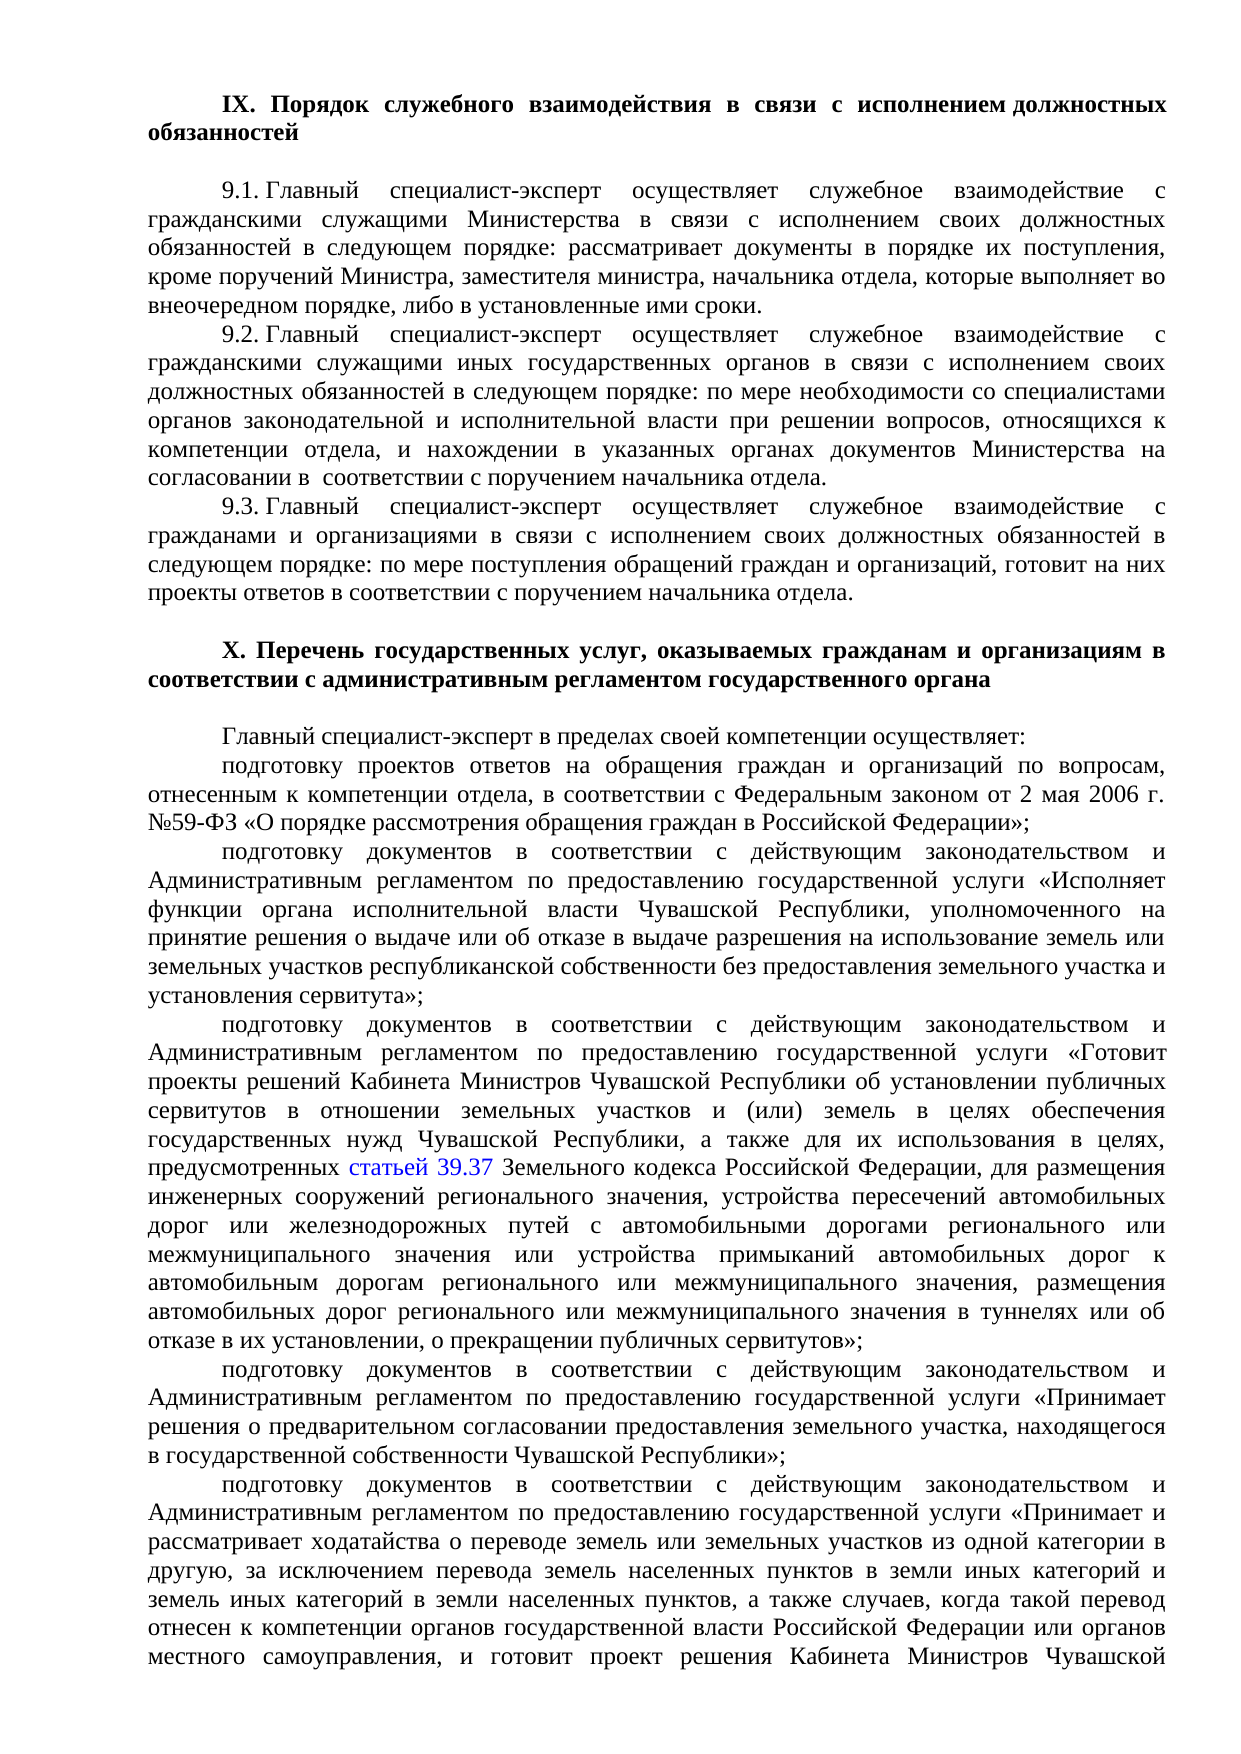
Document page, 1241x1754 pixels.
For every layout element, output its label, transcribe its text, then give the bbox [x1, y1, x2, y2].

text подготовку документов в соответствии с действующим законодательством и Административным регламентом по предоставлению государственной услуги «Принимает решения о предварительном согласовании предоставления земельного участка, находящегося в государственной собственности Чувашской Республики»; [148, 1354, 1167, 1469]
text IX. Порядок служебного взаимодействия в связи с исполнением должностных обязанностей [148, 89, 1167, 146]
text 9.3. Главный специалист-эксперт осуществляет служебное взаимодействие с гражданами и организациями в связи с исполнением своих должностных обязанностей в следующем порядке: по мере поступления обращений граждан и организаций, готовит на них проекты ответов в соответствии с поручением начальника отдела. [148, 491, 1167, 606]
text 9.2. Главный специалист-эксперт осуществляет служебное взаимодействие с гражданскими служащими иных государственных органов в связи с исполнением своих должностных обязанностей в следующем порядке: по мере необходимости со специалистами органов законодательной и исполнительной власти при решении вопросов, относящихся к компетенции отдела, и нахождении в указанных органах документов Министерства на согласовании в соответствии с поручением начальника отдела. [148, 319, 1167, 491]
text Главный специалист-эксперт в пределах своей компетенции осуществляет: [148, 721, 1167, 750]
text X. Перечень государственных услуг, оказываемых гражданам и организациям в соответствии с административным регламентом государственного органа [148, 635, 1167, 692]
text подготовку документов в соответствии с действующим законодательством и Административным регламентом по предоставлению государственной услуги «Исполняет функции органа исполнительной власти Чувашской Республики, уполномоченного на принятие решения о выдаче или об отказе в выдаче разрешения на использование земель или земельных участков республиканской собственности без предоставления земельного участка и установления сервитута»; [148, 836, 1167, 1009]
text подготовку документов в соответствии с действующим законодательством и Административным регламентом по предоставлению государственной услуги «Готовит проекты решений Кабинета Министров Чувашской Республики об установлении публичных сервитутов в отношении земельных участков и (или) земель в целях обеспечения государственных нужд Чувашской Республики, а также для их использования в целях, предусмотренных статьей 39.37 Земельного кодекса Российской Федерации, для размещения инженерных сооружений регионального значения, устройства пересечений автомобильных дорог или железнодорожных путей с автомобильными дорогами регионального или межмуниципального значения или устройства примыканий автомобильных дорог к автомобильным дорогам регионального или межмуниципального значения, размещения автомобильных дорог регионального или межмуниципального значения в туннелях или об отказе в их установлении, о прекращении публичных сервитутов»; [148, 1009, 1167, 1354]
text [148, 1469, 1167, 1670]
text 9.1. Главный специалист-эксперт осуществляет служебное взаимодействие с гражданскими служащими Министерства в связи с исполнением своих должностных обязанностей в следующем порядке: рассматривает документы в порядке их поступления, кроме поручений Министра, заместителя министра, начальника отдела, которые выполняет во внеочередном порядке, либо в установленные ими сроки. [148, 175, 1167, 319]
text подготовку проектов ответов на обращения граждан и организаций по вопросам, отнесенным к компетенции отдела, в соответствии с Федеральным законом от 2 мая 2006 г. №59-ФЗ «О порядке рассмотрения обращения граждан в Российской Федерации»; [148, 750, 1167, 836]
